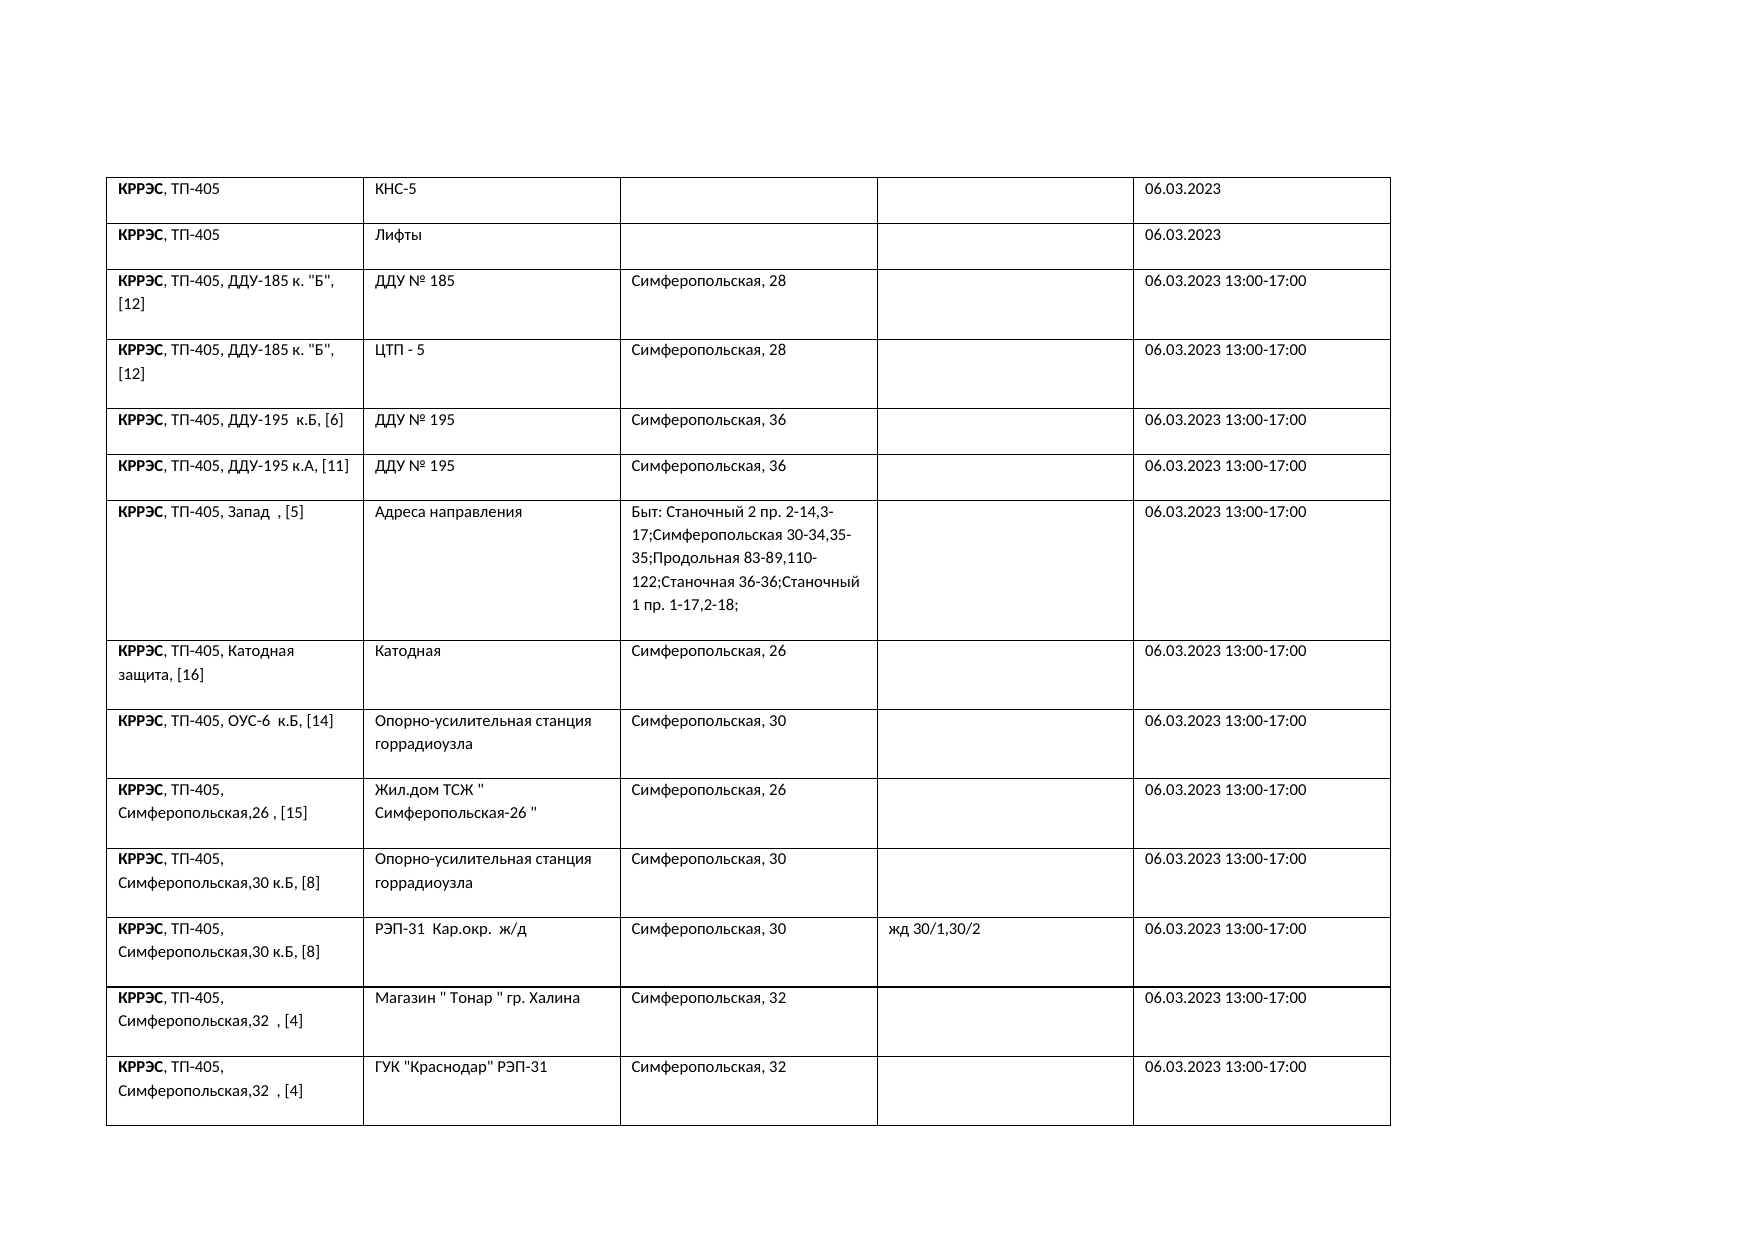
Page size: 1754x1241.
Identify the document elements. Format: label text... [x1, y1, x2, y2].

table_cell ДДУ № 195 [364, 455, 620, 500]
table_cell 06.03.2023 13:00-17:00 [1134, 710, 1390, 778]
table_cell 06.03.2023 13:00-17:00 [1134, 988, 1390, 1056]
table_cell [878, 988, 1133, 1056]
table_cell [1134, 1057, 1390, 1125]
table_header 06.03.2023 [1134, 178, 1390, 223]
table_cell РЭП-31 Кар.окр. ж/д [364, 918, 620, 986]
table_cell [878, 409, 1133, 454]
table_cell 06.03.2023 [1134, 224, 1390, 269]
table_cell [878, 224, 1133, 269]
table_cell 06.03.2023 13:00-17:00 [1134, 918, 1390, 986]
table_cell Магазин " Тонар " гр. Халина [364, 988, 620, 1056]
table_cell [878, 849, 1133, 917]
table_cell [878, 501, 1133, 639]
table_cell Симферопольская, 26 [621, 779, 877, 848]
table_cell КРРЭС, ТП-405, ДДУ-185 к. "Б", [12] [107, 340, 363, 408]
table_cell 06.03.2023 13:00-17:00 [1134, 409, 1390, 454]
table_header [621, 178, 877, 223]
table_cell 06.03.2023 13:00-17:00 [1134, 849, 1390, 917]
table_cell Симферопольская, 28 [621, 340, 877, 408]
table_cell [878, 710, 1133, 778]
table_cell Лифты [364, 224, 620, 269]
table_cell КРРЭС, ТП-405, Симферопольская,32 , [4] [107, 988, 363, 1056]
table_header КРРЭС, ТП-405 [107, 178, 363, 223]
table_cell КРРЭС, ТП-405 [107, 224, 363, 269]
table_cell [107, 1057, 363, 1125]
table_cell 06.03.2023 13:00-17:00 [1134, 340, 1390, 408]
table_cell Адреса направления [364, 501, 620, 639]
table_cell [878, 270, 1133, 339]
table_cell [878, 455, 1133, 500]
table_header КНС-5 [364, 178, 620, 223]
table_cell Опорно-усилительная станция горрадиоузла [364, 849, 620, 917]
table_cell [878, 779, 1133, 848]
table_cell КРРЭС, ТП-405, Запад , [5] [107, 501, 363, 639]
table_cell ДДУ № 185 [364, 270, 620, 339]
table_cell ГУК "Краснодар" РЭП-31 [364, 1057, 620, 1125]
table_header [878, 178, 1133, 223]
table_cell Симферопольская, 32 [621, 988, 877, 1056]
table_cell КРРЭС, ТП-405, ДДУ-195 к.А, [11] [107, 455, 363, 500]
table_cell Симферопольская, 36 [621, 409, 877, 454]
table_cell КРРЭС, ТП-405, Симферопольская,30 к.Б, [8] [107, 849, 363, 917]
table_cell 06.03.2023 13:00-17:00 [1134, 779, 1390, 848]
table_cell [878, 1057, 1133, 1125]
table_cell Симферопольская, 28 [621, 270, 877, 339]
table_cell КРРЭС, ТП-405, Симферопольская,30 к.Б, [8] [107, 918, 363, 986]
table_cell [878, 340, 1133, 408]
table_cell КРРЭС, ТП-405, Симферопольская,26 , [15] [107, 779, 363, 848]
table_cell Катодная [364, 641, 620, 709]
table_cell КРРЭС, ТП-405, ДДУ-195 к.Б, [6] [107, 409, 363, 454]
table_cell Симферопольская, 30 [621, 710, 877, 778]
table_cell ДДУ № 195 [364, 409, 620, 454]
table_cell КРРЭС, ТП-405, ОУС-6 к.Б, [14] [107, 710, 363, 778]
table_cell Быт: Станочный 2 пр. 2-14,3-17;Симферопольская 30-34,35-35;Продольная 83-89,110-122;Станочная 36-36;Станочный 1 пр. 1-17,2-18; [621, 501, 877, 639]
table_cell 06.03.2023 13:00-17:00 [1134, 455, 1390, 500]
table_cell 06.03.2023 13:00-17:00 [1134, 270, 1390, 339]
table_cell жд 30/1,30/2 [878, 918, 1133, 986]
table_cell Жил.дом ТСЖ " Симферопольская-26 " [364, 779, 620, 848]
table_cell ЦТП - 5 [364, 340, 620, 408]
table_cell КРРЭС, ТП-405, ДДУ-185 к. "Б", [12] [107, 270, 363, 339]
table_cell Опорно-усилительная станция горрадиоузла [364, 710, 620, 778]
table_cell Симферопольская, 30 [621, 849, 877, 917]
table_cell 06.03.2023 13:00-17:00 [1134, 501, 1390, 639]
table_cell Симферопольская, 32 [621, 1057, 877, 1125]
table_cell [878, 641, 1133, 709]
table_cell [621, 224, 877, 269]
table_cell Симферопольская, 26 [621, 641, 877, 709]
table_cell Симферопольская, 30 [621, 918, 877, 986]
table_cell 06.03.2023 13:00-17:00 [1134, 641, 1390, 709]
table_cell Симферопольская, 36 [621, 455, 877, 500]
table_cell КРРЭС, ТП-405, Катодная защита, [16] [107, 641, 363, 709]
